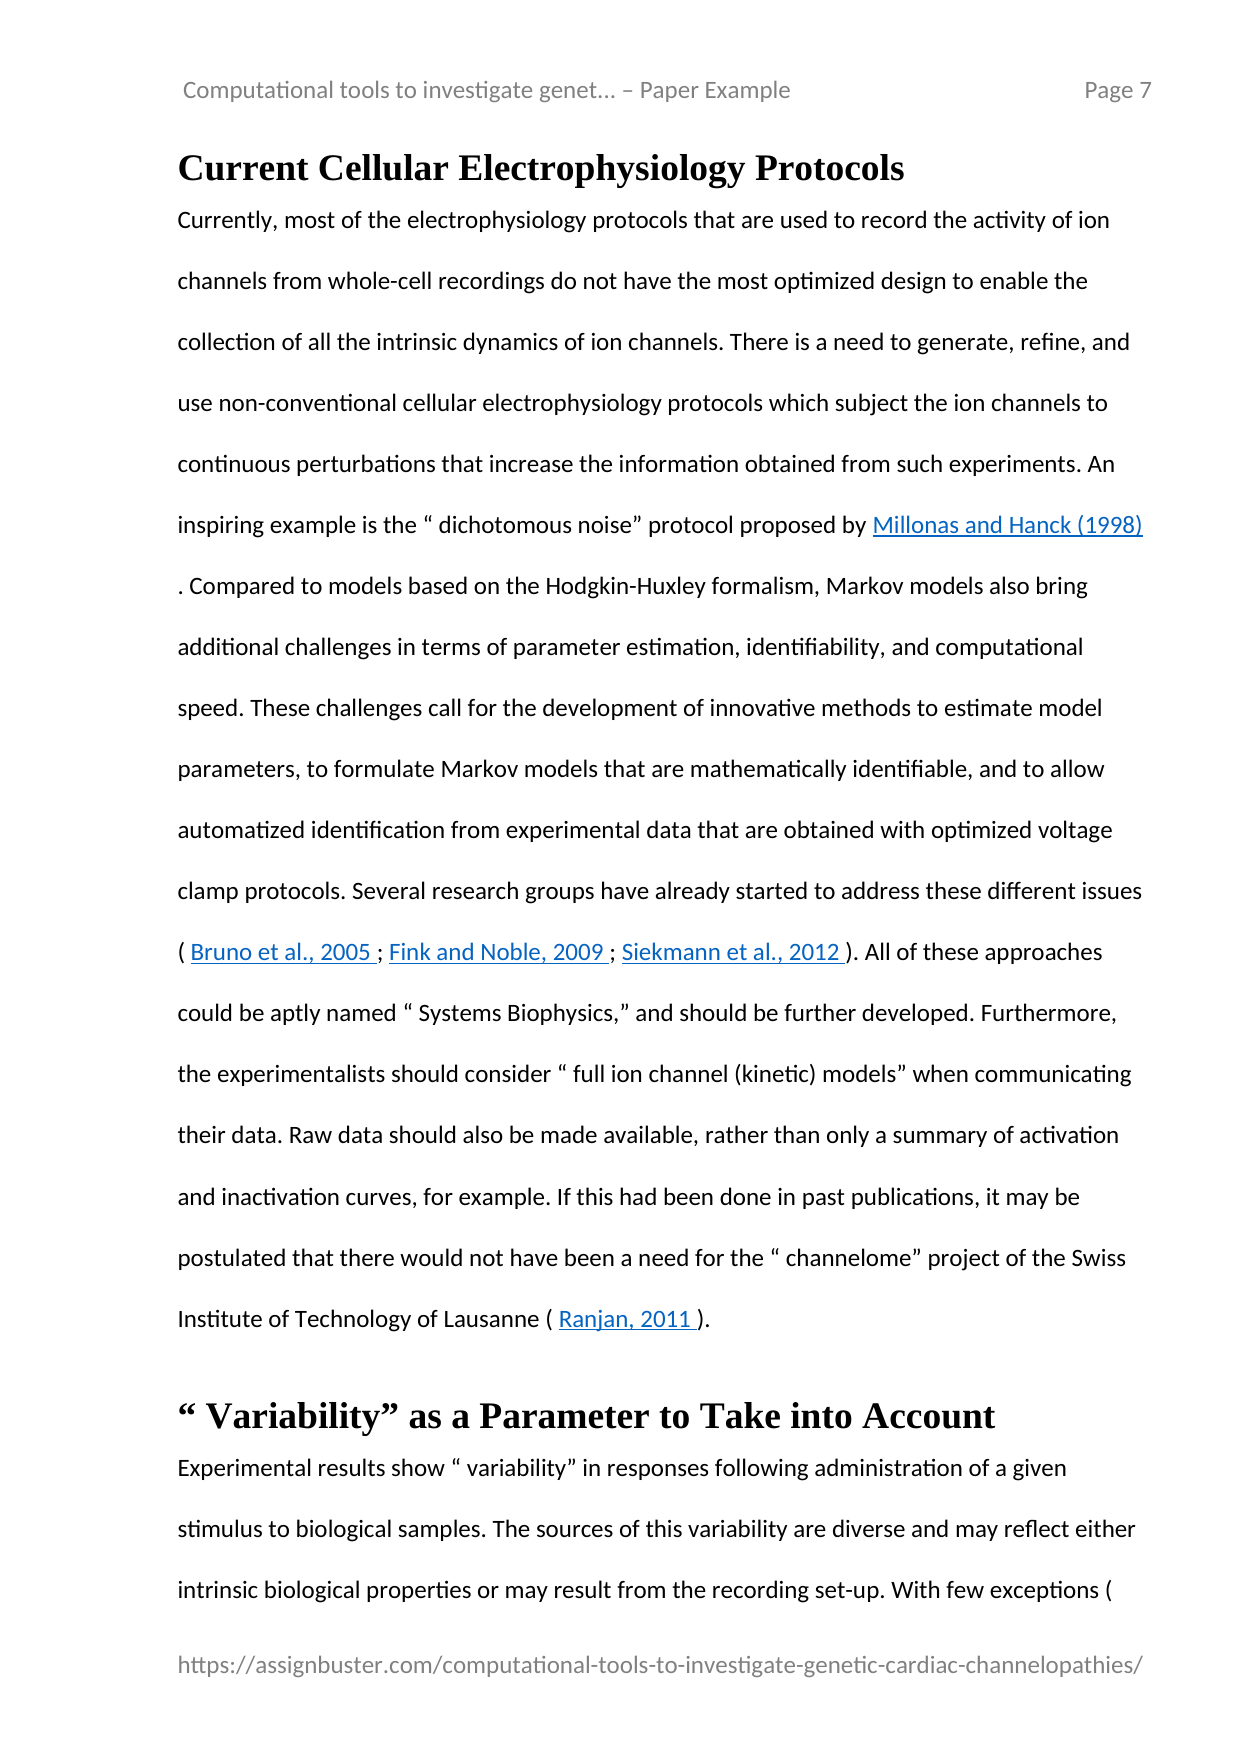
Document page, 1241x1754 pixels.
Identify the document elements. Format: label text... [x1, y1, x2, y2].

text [177, 1452, 1152, 1605]
subtitle “ Variability” as a Parameter to Take into Account [177, 1393, 1152, 1436]
text Currently, most of the electrophysiology protocols that are used to record the activity of ion channels from whole-cell recordings do not have the most optimized design to enable the collection of all the intrinsic dynamics of ion channels. There is a need to generate, refine, and use non-conventional cellular electrophysiology protocols which subject the ion channels to continuous perturbations that increase the information obtained from such experiments. An inspiring example is the “ dichotomous noise” protocol proposed by Millonas and Hanck (1998) . Compared to models based on the Hodgkin-Huxley formalism, Markov models also bring additional challenges in terms of parameter estimation, identifiability, and computational speed. These challenges call for the development of innovative methods to estimate model parameters, to formulate Markov models that are mathematically identifiable, and to allow automatized identification from experimental data that are obtained with optimized voltage clamp protocols. Several research groups have already started to address these different issues ( Bruno et al., 2005 ; Fink and Noble, 2009 ; Siekmann et al., 2012 ). All of these approaches could be aptly named “ Systems Biophysics,” and should be further developed. Furthermore, the experimentalists should consider “ full ion channel (kinetic) models” when communicating their data. Raw data should also be made available, rather than only a summary of activation and inactivation curves, for example. If this had been done in past publications, it may be postulated that there would not have been a need for the “ channelome” project of the Swiss Institute of Technology of Lausanne ( Ranjan, 2011 ). [177, 204, 1152, 1333]
subtitle Current Cellular Electrophysiology Protocols [177, 145, 1152, 188]
